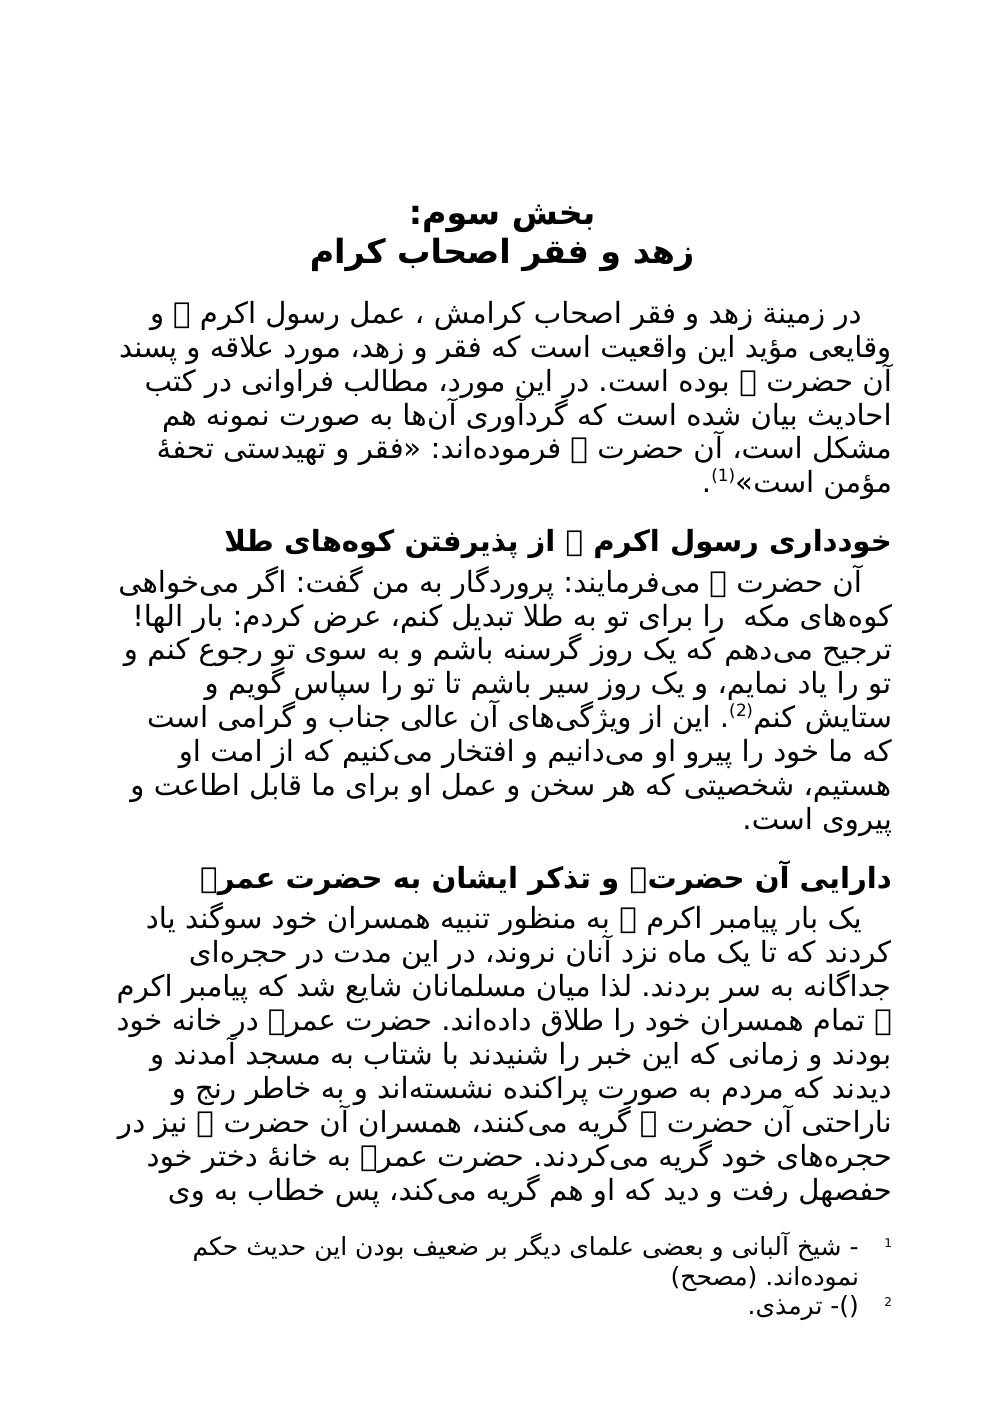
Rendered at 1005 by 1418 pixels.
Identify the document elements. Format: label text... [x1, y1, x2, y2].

text دارایی آن حضرت و تذکر ایشان به حضرت عمر [112, 862, 892, 896]
text خودداری رسول اکرم از پذیرفتن کوه‌های طلا [112, 525, 892, 559]
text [112, 902, 892, 1207]
text بخش سوم: زهد و فقر اصحاب کرام [112, 193, 892, 271]
text آن حضرت می‌فرمایند: پروردگار به من گفت: اگر می‌خواهی کوه‌های مکه را برای تو به طلا تبدیل کنم، عرض کردم: بار الها! ترجیح می‌دهم که یک روز گرسنه باشم و به سوی تو رجوع کنم و تو را یاد نمایم، و یک روز سیر باشم تا تو را سپاس گویم و ستایش کنم(). این از ویژگی‌های آن عالی جناب و گرامی است که ما خود را پیرو او می‌دانیم و افتخار می‌کنیم که از امت او هستیم، شخصیتی که هر سخن و عمل او برای ما قابل اطاعت و پیروی است. [112, 565, 892, 837]
text در زمینة زهد و فقر اصحاب کرامش ، عمل رسول اکرم و وقایعی مؤید این واقعیت است که فقر و زهد، مورد علاقه و پسند آن حضرت بوده است. در این مورد، مطالب فراوانی در کتب احادیث بیان شده است که گردآوری آن‌ها به صورت نمونه هم مشکل است، آن حضرت فرموده‌اند: «فقر و تهیدستی تحفۀ مؤمن است»(). [112, 296, 892, 500]
